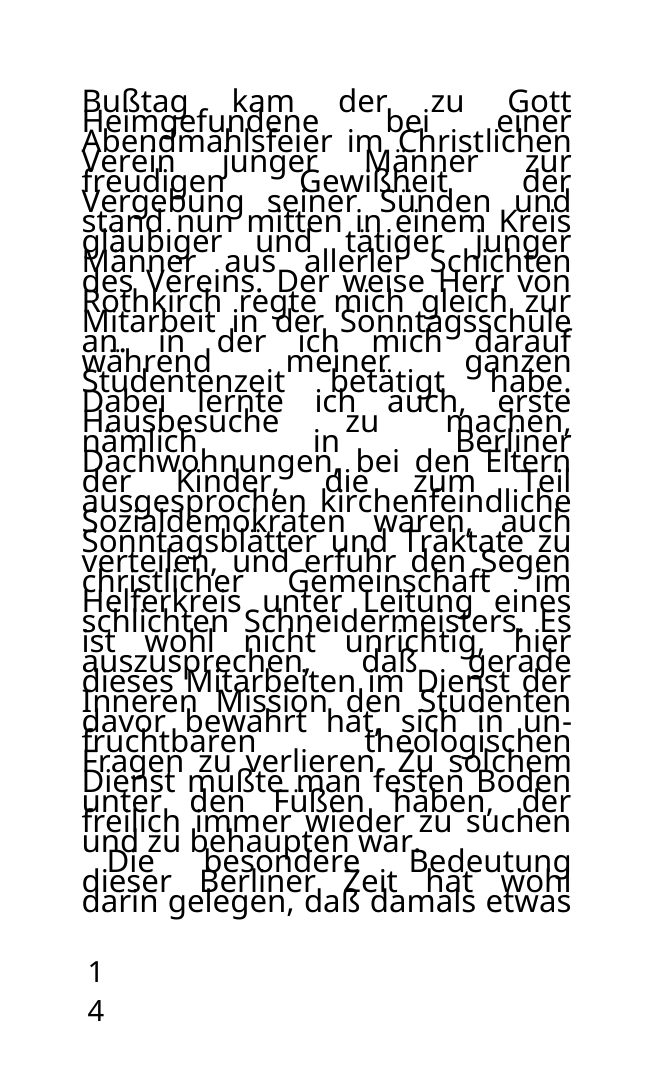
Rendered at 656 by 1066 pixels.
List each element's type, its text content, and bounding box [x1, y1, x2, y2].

text Die besondere Bedeutung dieser Berliner Zeit hat wohl darin gelegen, daß damals etwas in mein Leben hineinkam, was ich überhaupt als einen großen [81, 857, 572, 917]
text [81, 97, 572, 857]
